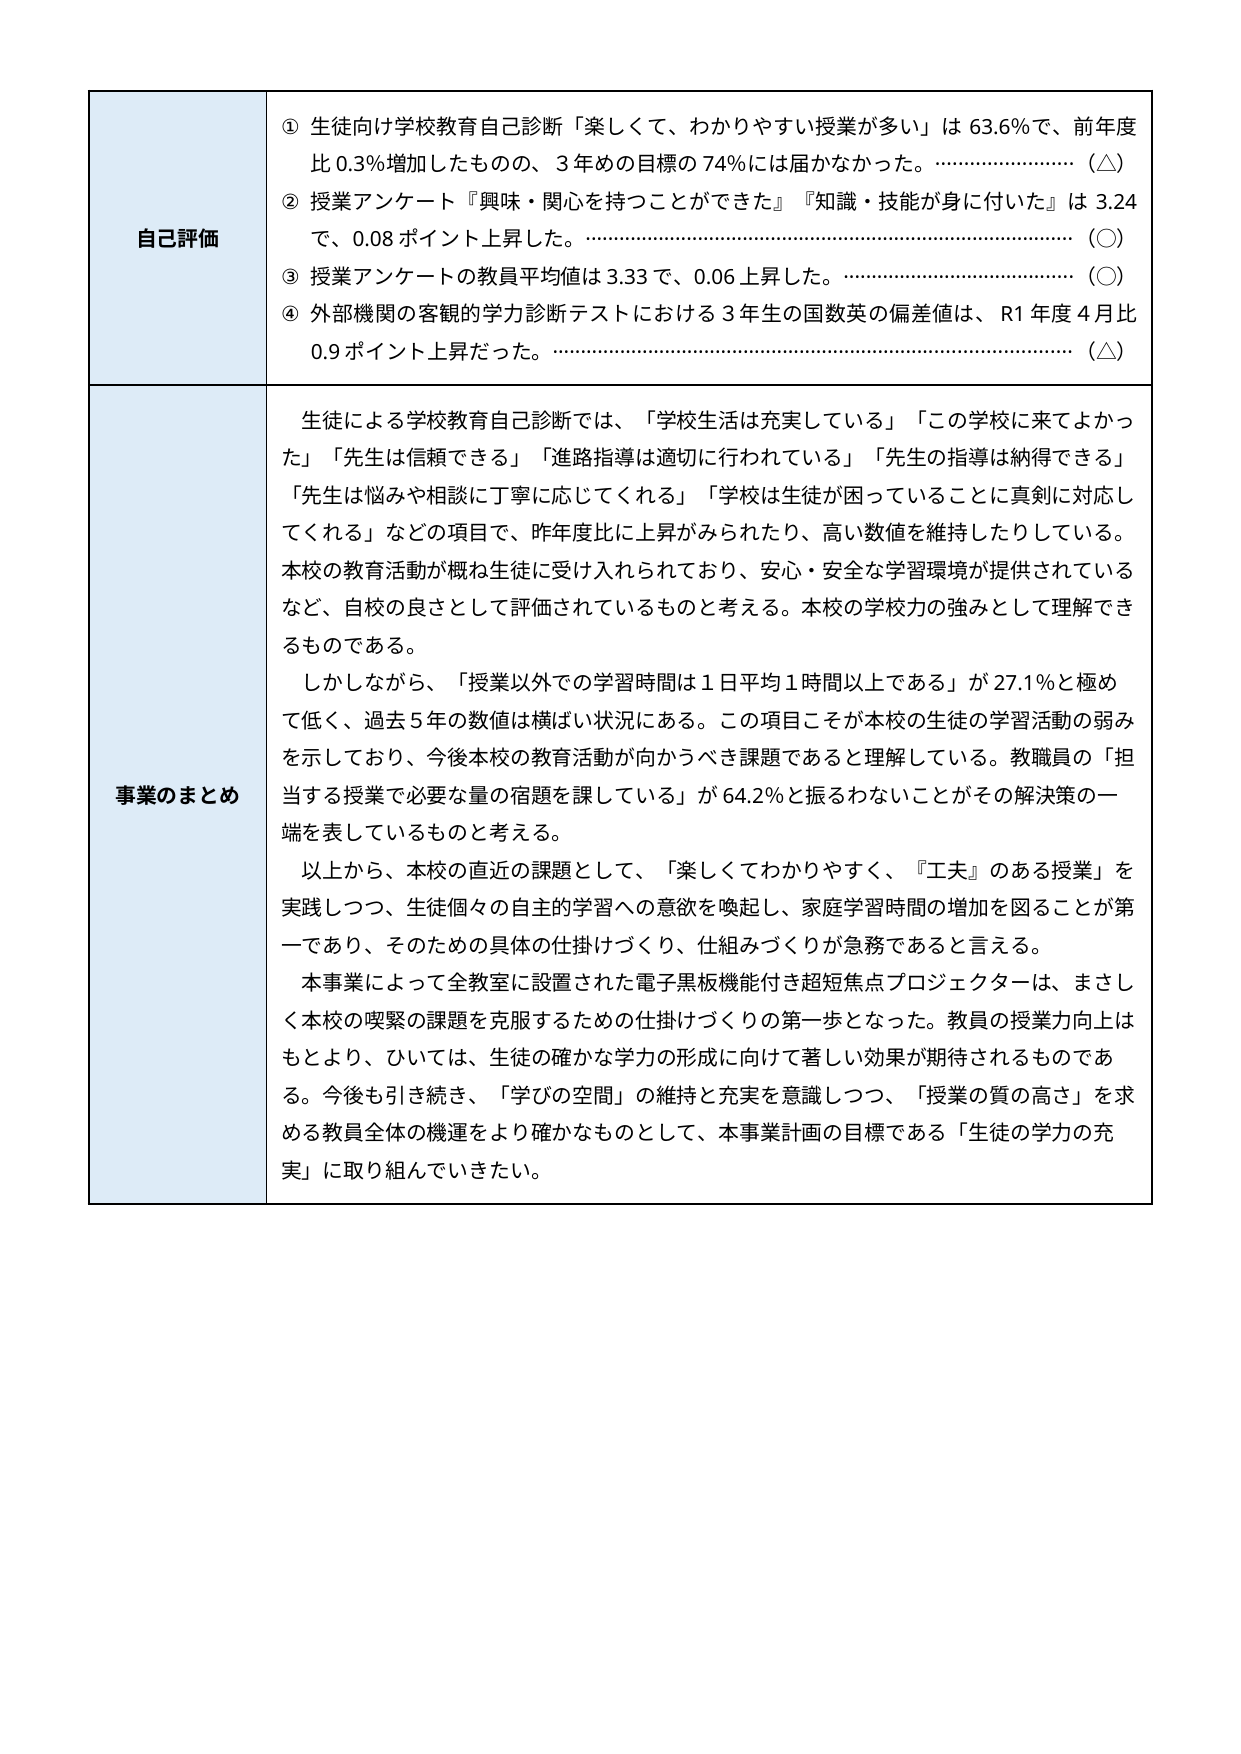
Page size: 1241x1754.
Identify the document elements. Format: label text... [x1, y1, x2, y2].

table_cell 事業のまとめ [90, 386, 266, 1203]
table_cell ① 生徒向け学校教育自己診断「楽しくて、わかりやすい授業が多い」は63.6％で、前年度比0.3％増加したものの、３年めの目標の74％には届かなかった。 （△） ② 授業アンケート『興味・関心を持つことができた』『知識・技能が身に付いた』は3.24で、0.08ポイント上昇した。 （○） ③ 授業アンケートの教員平均値は3.33で、0.06上昇した。 （○） ④ 外部機関の客観的学力診断テストにおける３年生の国数英の偏差値は、R1年度４月比0.9ポイント上昇だった。 （△） [267, 92, 1151, 384]
table_cell 自己評価 [90, 92, 266, 384]
table_cell 生徒による学校教育自己診断では、「学校生活は充実している」「この学校に来てよかった」「先生は信頼できる」「進路指導は適切に行われている」「先生の指導は納得できる」「先生は悩みや相談に丁寧に応じてくれる」「学校は生徒が困っていることに真剣に対応してくれる」などの項目で、昨年度比に上昇がみられたり、高い数値を維持したりしている。本校の教育活動が概ね生徒に受け入れられており、安心・安全な学習環境が提供されているなど、自校の良さとして評価されているものと考える。本校の学校力の強みとして理解できるものである。 しかしながら、「授業以外での学習時間は１日平均１時間以上である」が27.1％と極めて低く、過去５年の数値は横ばい状況にある。この項目こそが本校の生徒の学習活動の弱みを示しており、今後本校の教育活動が向かうべき課題であると理解している。教職員の「担当する授業で必要な量の宿題を課している」が64.2％と振るわないことがその解決策の一端を表しているものと考える。 以上から、本校の直近の課題として、「楽しくてわかりやすく、『工夫』のある授業」を実践しつつ、生徒個々の自主的学習への意欲を喚起し、家庭学習時間の増加を図ることが第一であり、そのための具体の仕掛けづくり、仕組みづくりが急務であると言える。 本事業によって全教室に設置された電子黒板機能付き超短焦点プロジェクターは、まさしく本校の喫緊の課題を克服するための仕掛けづくりの第一歩となった。教員の授業力向上はもとより、ひいては、生徒の確かな学力の形成に向けて著しい効果が期待されるものである。今後も引き続き、「学びの空間」の維持と充実を意識しつつ、「授業の質の高さ」を求める教員全体の機運をより確かなものとして、本事業計画の目標である「生徒の学力の充実」に取り組んでいきたい。 [267, 386, 1151, 1203]
